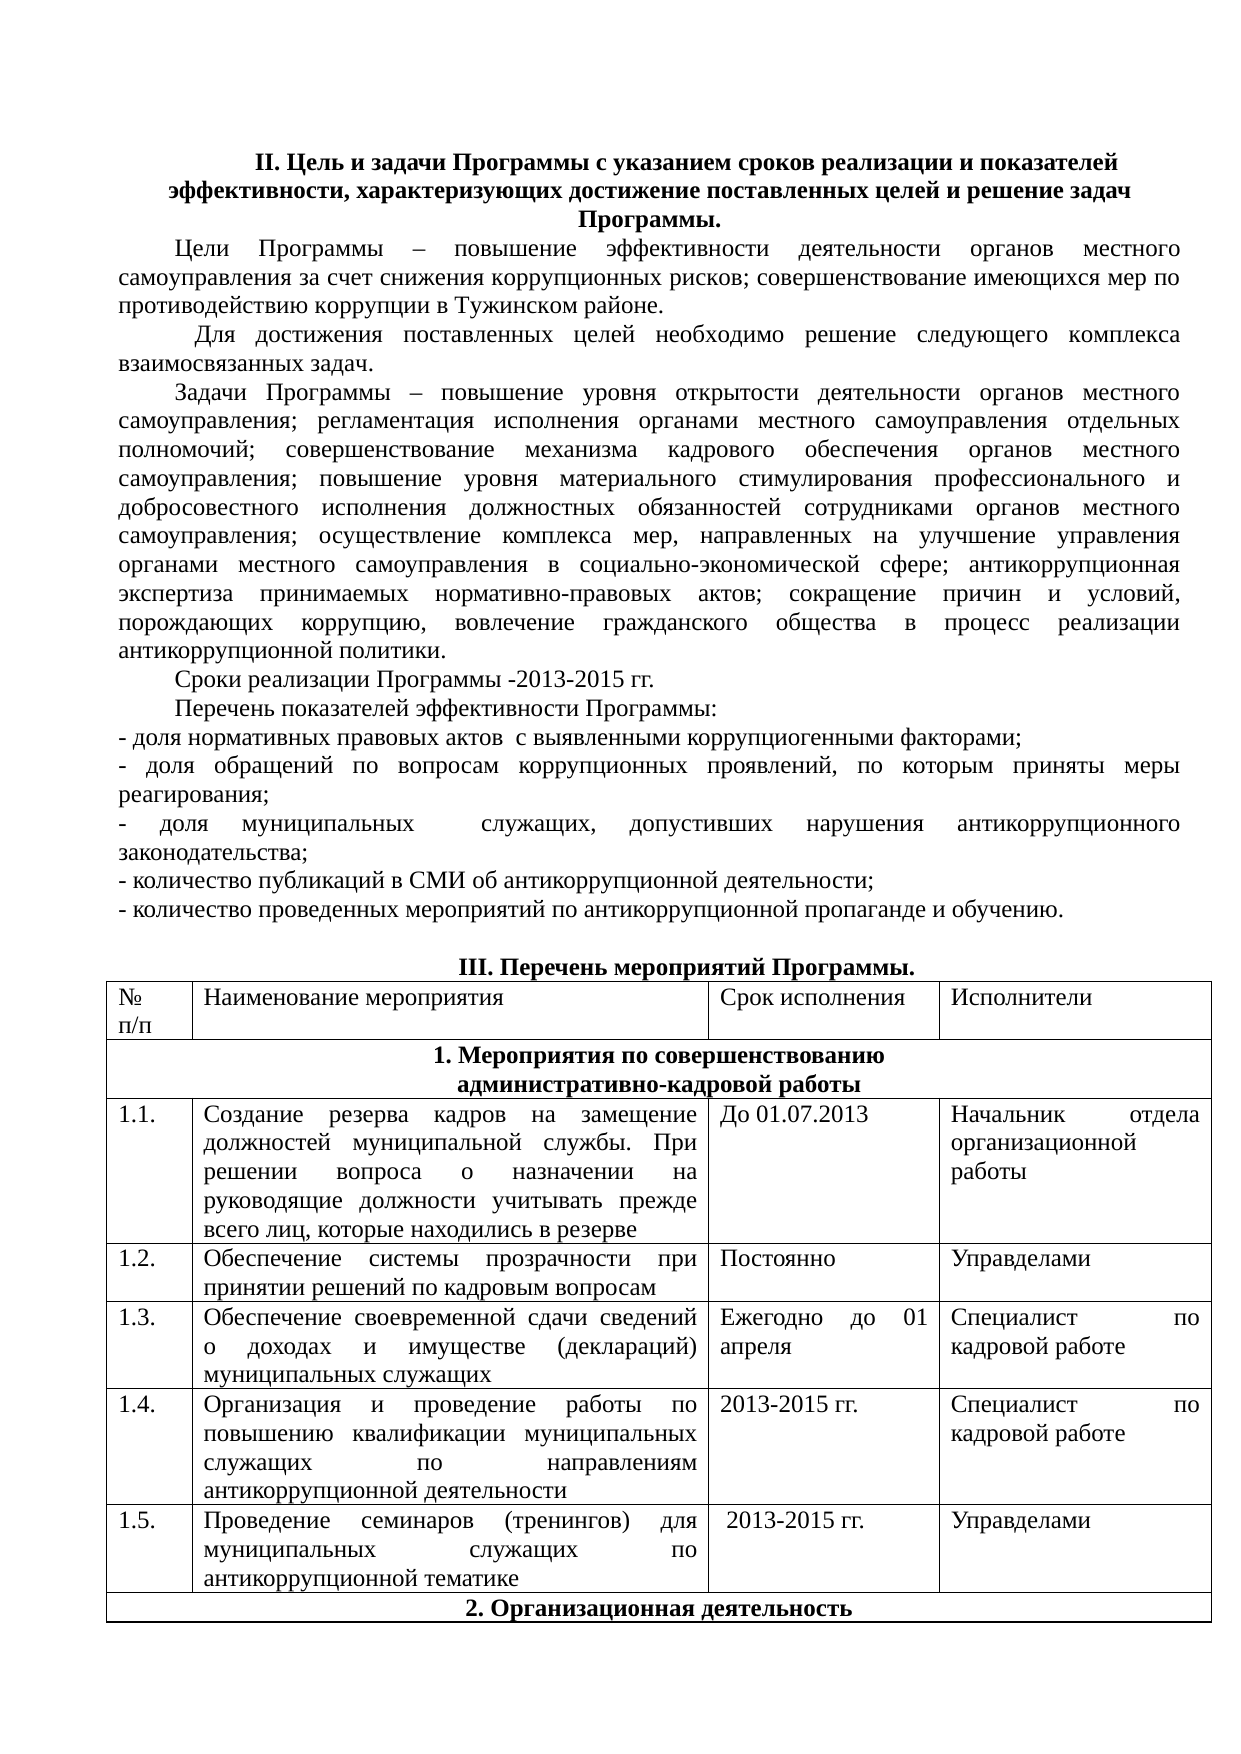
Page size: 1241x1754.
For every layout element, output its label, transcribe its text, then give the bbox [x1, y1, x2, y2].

table_cell 1.3. [107, 1302, 192, 1388]
text - доля обращений по вопросам коррупционных проявлений, по которым приняты меры реагирования; [118, 751, 1181, 808]
table_cell Специалист по кадровой работе [940, 1389, 1211, 1504]
table_cell До 01.07.2013 [709, 1099, 939, 1242]
table_cell Ежегодно до 01 апреля [709, 1302, 939, 1388]
text Цели Программы – повышение эффективности деятельности органов местного самоуправления за счет снижения коррупционных рисков; совершенствование имеющихся мер по противодействию коррупции в Тужинском районе. [118, 233, 1181, 319]
text - количество публикаций в СМИ об антикоррупционной деятельности; [118, 866, 1181, 894]
table_cell Управделами [940, 1244, 1211, 1301]
table_cell 1. Мероприятия по совершенствованию административно-кадровой работы [107, 1040, 1211, 1098]
table_cell 2. Организационная деятельность [107, 1593, 1211, 1621]
table_cell Обеспечение своевременной сдачи сведений о доходах и имуществе (деклараций) муниципальных служащих [193, 1302, 708, 1388]
table_cell 1.1. [107, 1099, 192, 1242]
table_header Исполнители [940, 982, 1211, 1039]
text - количество проведенных мероприятий по антикоррупционной пропаганде и обучению. [118, 894, 1181, 923]
table_cell Начальник отдела организационной работы [940, 1099, 1211, 1242]
table_cell Управделами [940, 1505, 1211, 1592]
table_cell 1.5. [107, 1505, 192, 1592]
table_cell 1.4. [107, 1389, 192, 1504]
table_cell 1.2. [107, 1244, 192, 1301]
table_cell 2013-2015 гг. [709, 1505, 939, 1592]
text - доля нормативных правовых актов с выявленными коррупциогенными факторами; [118, 722, 1181, 751]
table_header Наименование мероприятия [193, 982, 708, 1039]
table_cell Постоянно [709, 1244, 939, 1301]
text II. Цель и задачи Программы с указанием сроков реализации и показателей эффективности, характеризующих достижение поставленных целей и решение задач Программы. [118, 147, 1181, 233]
table_cell Обеспечение системы прозрачности при принятии решений по кадровым вопросам [193, 1244, 708, 1301]
text Для достижения поставленных целей необходимо решение следующего комплекса взаимосвязанных задач. [118, 319, 1181, 377]
text - доля муниципальных служащих, допустивших нарушения антикоррупционного законодательства; [118, 808, 1181, 866]
table_header Срок исполнения [709, 982, 939, 1039]
table_cell Создание резерва кадров на замещение должностей муниципальной службы. При решении вопроса о назначении на руководящие должности учитывать прежде всего лиц, которые находились в резерве [193, 1099, 708, 1242]
text Задачи Программы – повышение уровня открытости деятельности органов местного самоуправления; регламентация исполнения органами местного самоуправления отдельных полномочий; совершенствование механизма кадрового обеспечения органов местного самоуправления; повышение уровня материального стимулирования профессионального и добросовестного исполнения должностных обязанностей сотрудниками органов местного самоуправления; осуществление комплекса мер, направленных на улучшение управления органами местного самоуправления в социально-экономической сфере; антикоррупционная экспертиза принимаемых нормативно-правовых актов; сокращение причин и условий, порождающих коррупцию, вовлечение гражданского общества в процесс реализации антикоррупционной политики. [118, 377, 1181, 664]
table_cell Организация и проведение работы по повышению квалификации муниципальных служащих по направлениям антикоррупционной деятельности [193, 1389, 708, 1504]
table_header № п/п [107, 982, 192, 1039]
table_cell 2013-2015 гг. [709, 1389, 939, 1504]
table_cell Специалист по кадровой работе [940, 1302, 1211, 1388]
text Перечень показателей эффективности Программы: [118, 693, 1181, 722]
table_cell Проведение семинаров (тренингов) для муниципальных служащих по антикоррупционной тематике [193, 1505, 708, 1592]
text III. Перечень мероприятий Программы. [118, 952, 1181, 981]
text Сроки реализации Программы -2013-2015 гг. [118, 664, 1181, 693]
